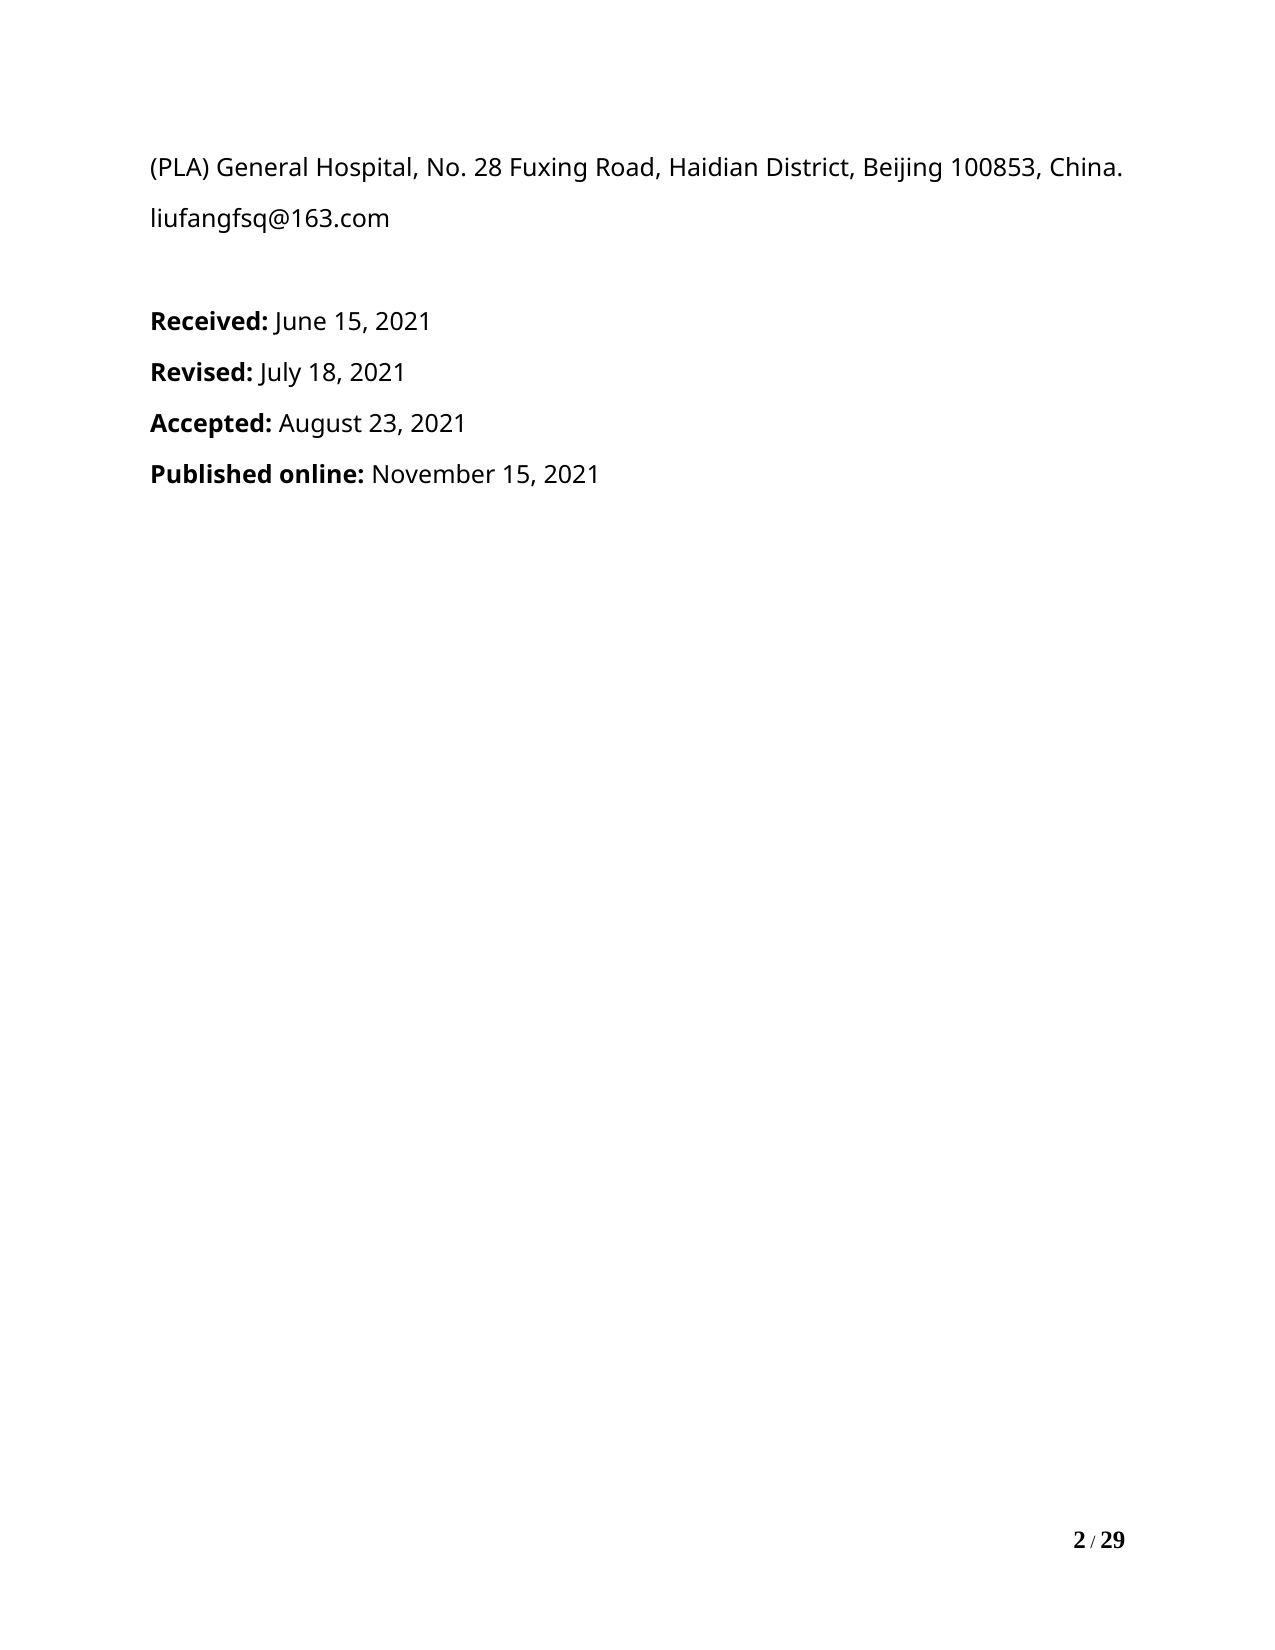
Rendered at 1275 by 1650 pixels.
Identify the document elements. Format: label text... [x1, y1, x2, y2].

text Revised: July 18, 2021 [150, 354, 1125, 388]
text Accepted: August 23, 2021 [150, 405, 1125, 439]
text Received: June 15, 2021 [150, 303, 1125, 337]
text Published online: November 15, 2021 [150, 456, 1125, 490]
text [150, 150, 1125, 235]
